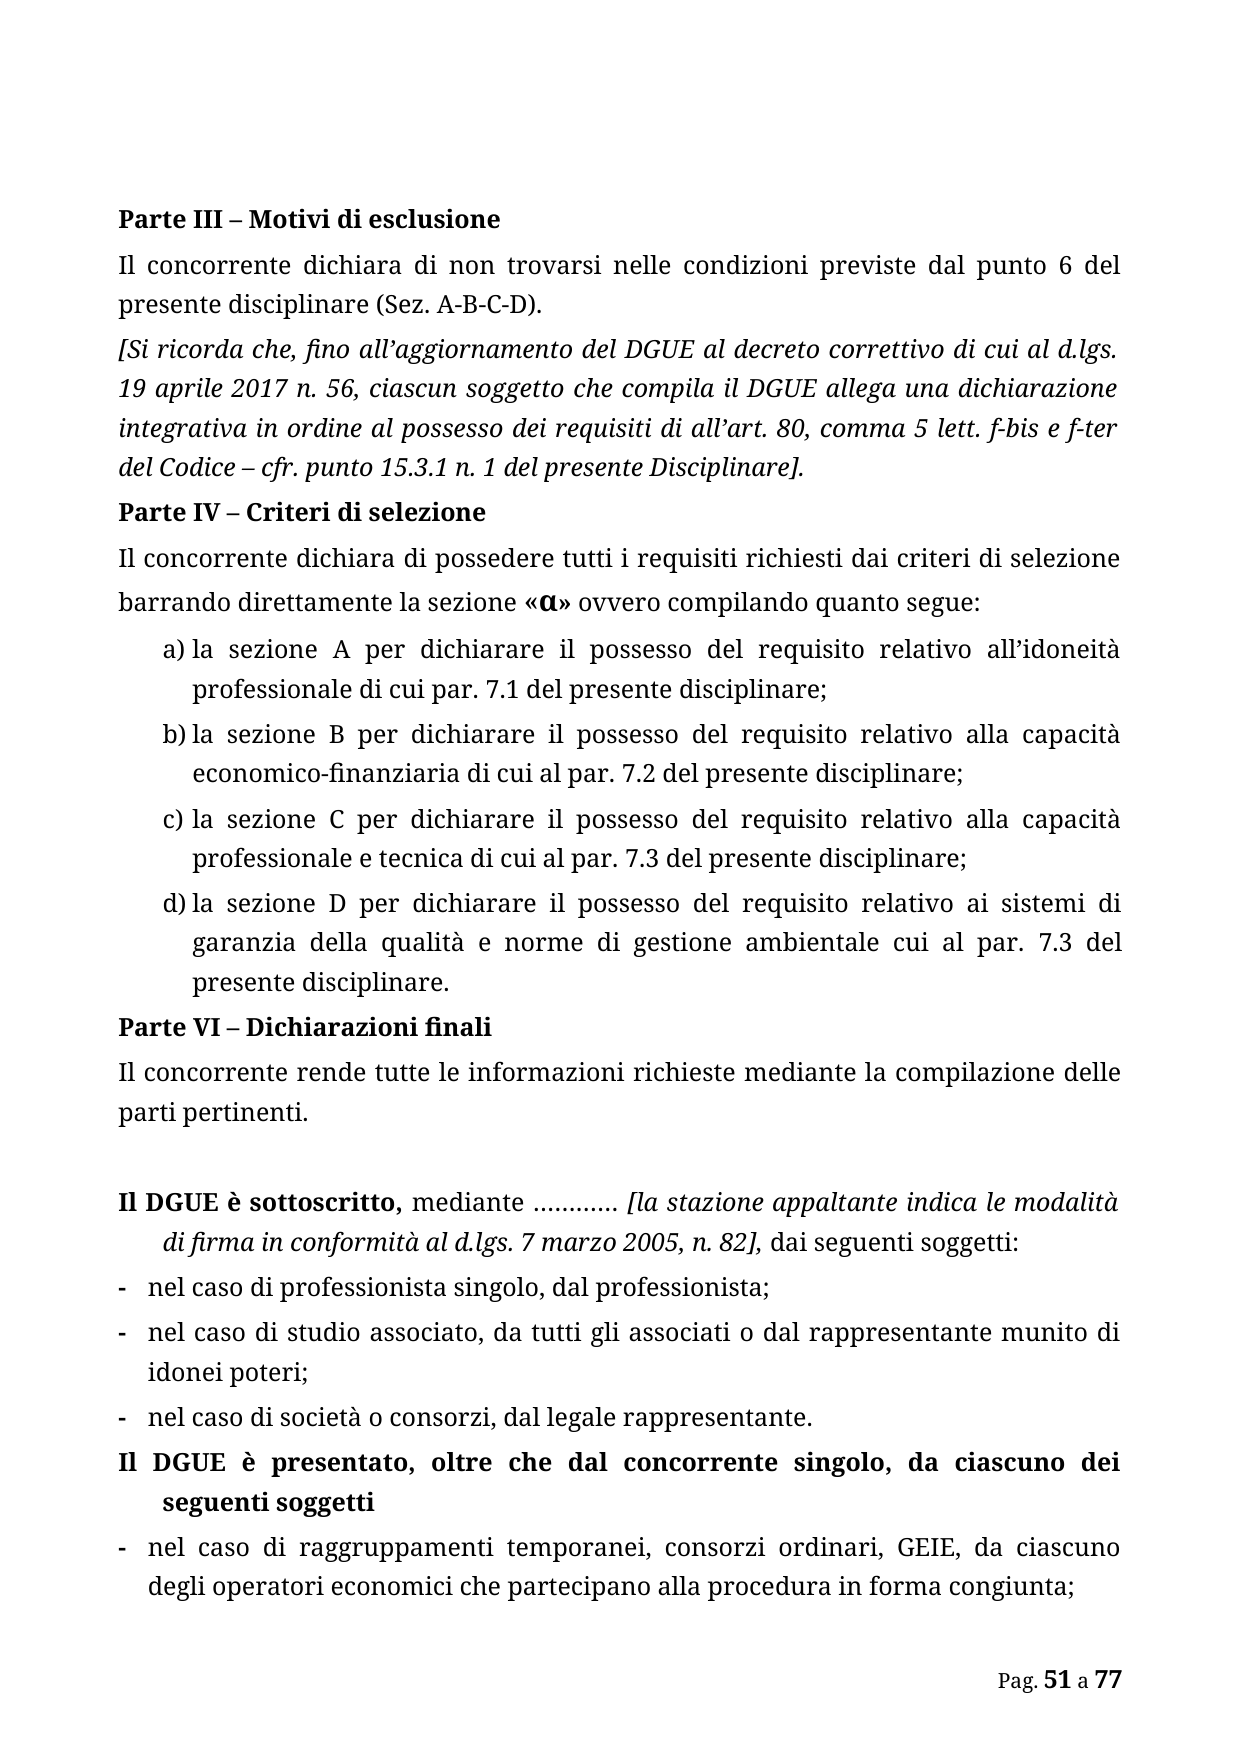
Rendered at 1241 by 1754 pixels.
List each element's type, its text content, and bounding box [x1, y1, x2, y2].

list nel caso di professionista singolo, dal professionista; [118, 1270, 1122, 1304]
list la sezione D per dichiarare il possesso del requisito relativo ai sistemi di garanzia della qualità e norme di gestione ambientale cui al par. 7.3 del presente disciplinare. [162, 886, 1122, 998]
list la sezione A per dichiarare il possesso del requisito relativo all’idoneità professionale di cui par. 7.1 del presente disciplinare; [162, 632, 1122, 705]
list nel caso di raggruppamenti temporanei, consorzi ordinari, GEIE, da ciascuno degli operatori economici che partecipano alla procedura in forma congiunta; [118, 1530, 1122, 1603]
text Il concorrente rende tutte le informazioni richieste mediante la compilazione delle parti pertinenti. [118, 1055, 1122, 1128]
list la sezione B per dichiarare il possesso del requisito relativo alla capacità economico-finanziaria di cui al par. 7.2 del presente disciplinare; [162, 717, 1122, 790]
text Il concorrente dichiara di possedere tutti i requisiti richiesti dai criteri di selezione barrando direttamente la sezione «α» ovvero compilando quanto segue: [118, 540, 1122, 620]
text Parte III – Motivi di esclusione [118, 202, 1122, 236]
text [Si ricorda che, fino all’aggiornamento del DGUE al decreto correttivo di cui al d.lgs. 19 aprile 2017 n. 56, ciascun soggetto che compila il DGUE allega una dichiarazione integrativa in ordine al possesso dei requisiti di all’art. 80, comma 5 lett. f-bis e f-ter del Codice – cfr. punto 15.3.1 n. 1 del presente Disciplinare]. [118, 332, 1122, 483]
list nel caso di società o consorzi, dal legale rappresentante. [118, 1400, 1122, 1434]
list la sezione C per dichiarare il possesso del requisito relativo alla capacità professionale e tecnica di cui al par. 7.3 del presente disciplinare; [162, 801, 1122, 874]
text Il DGUE è sottoscritto, mediante ………… [la stazione appaltante indica le modalità di firma in conformità al d.lgs. 7 marzo 2005, n. 82], dai seguenti soggetti: [118, 1185, 1122, 1258]
text Il concorrente dichiara di non trovarsi nelle condizioni previste dal punto 6 del presente disciplinare (Sez. A-B-C-D). [118, 247, 1122, 321]
text Parte VI – Dichiarazioni finali [118, 1010, 1122, 1044]
text Parte IV – Criteri di selezione [118, 495, 1122, 529]
list nel caso di studio associato, da tutti gli associati o dal rappresentante munito di idonei poteri; [118, 1315, 1122, 1388]
text Il DGUE è presentato, oltre che dal concorrente singolo, da ciascuno dei seguenti soggetti [118, 1445, 1122, 1518]
